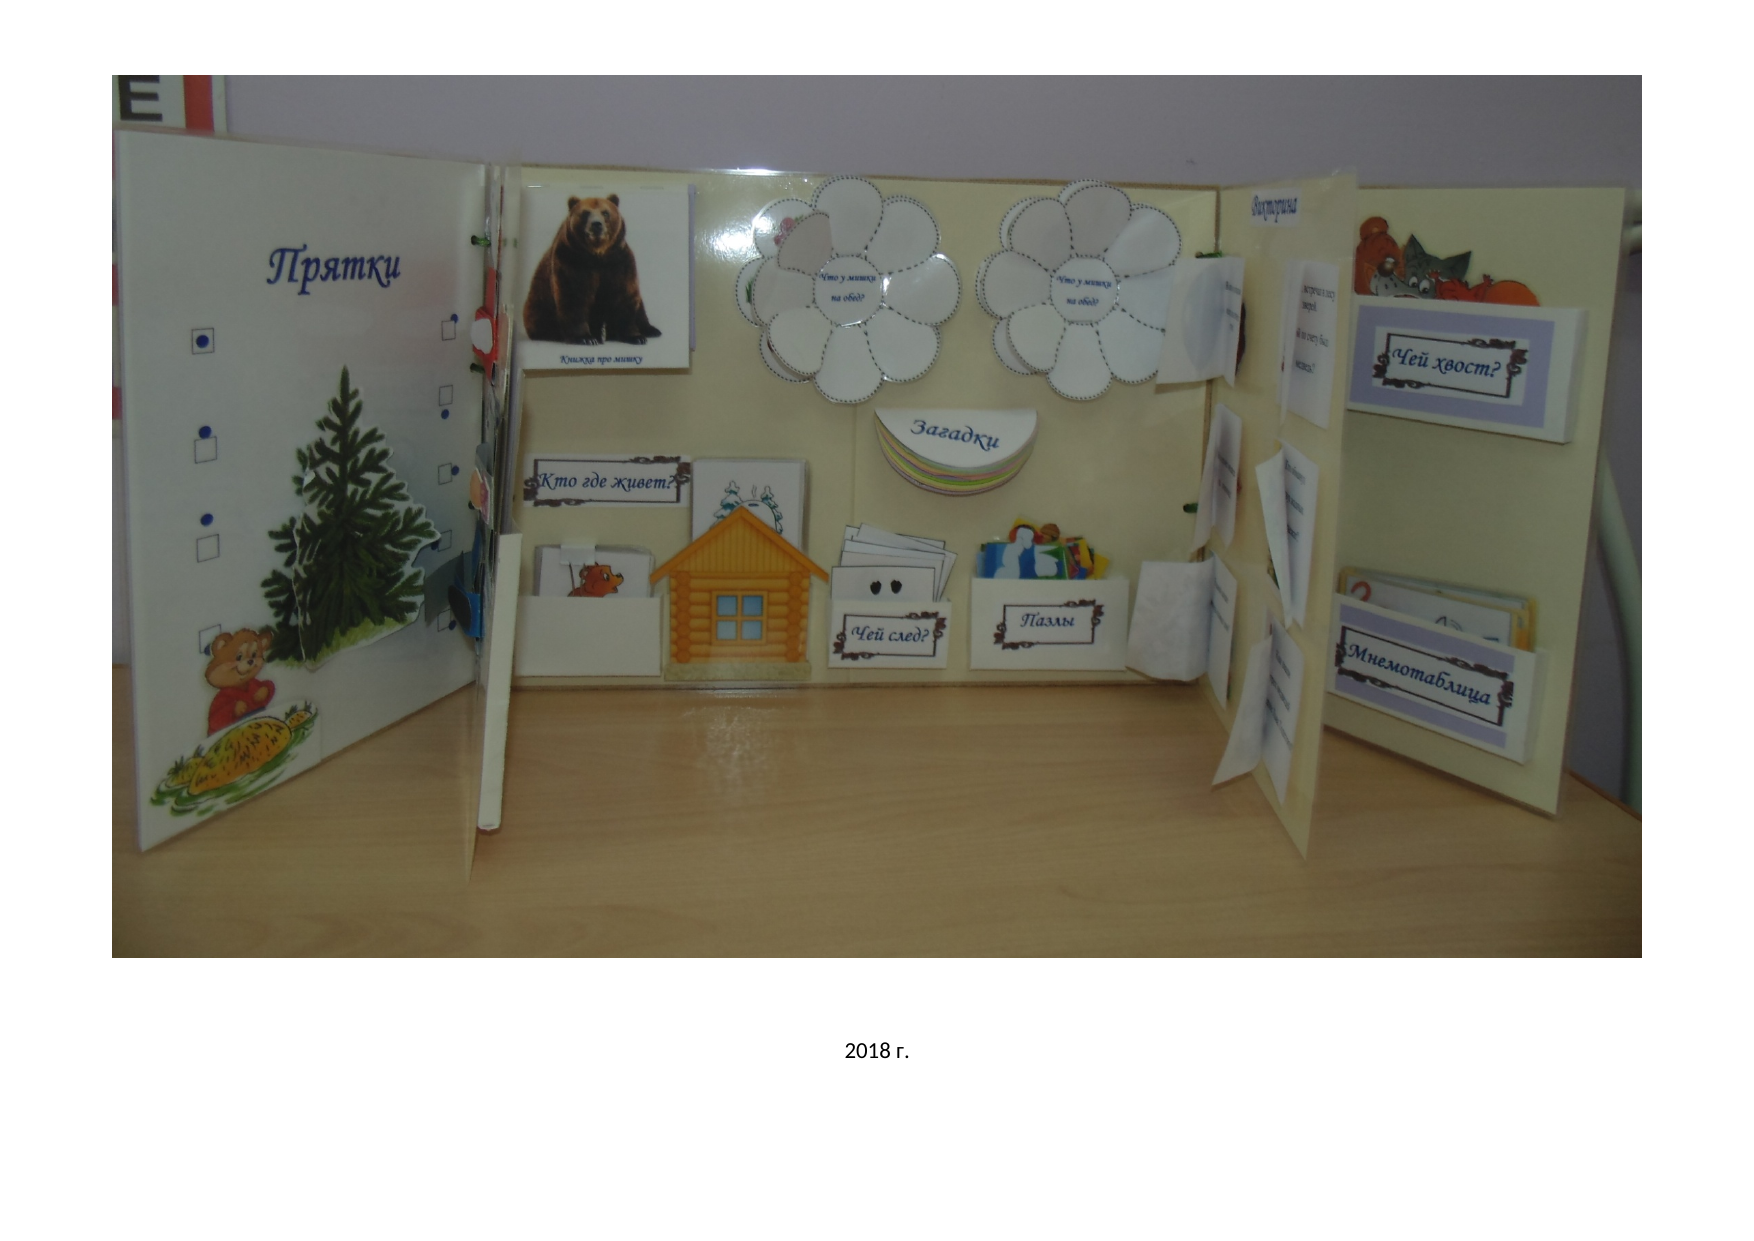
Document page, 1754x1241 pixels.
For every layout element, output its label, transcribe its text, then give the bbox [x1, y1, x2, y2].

text 2018 г. [75, 1036, 1679, 1064]
picture [112, 75, 1642, 958]
